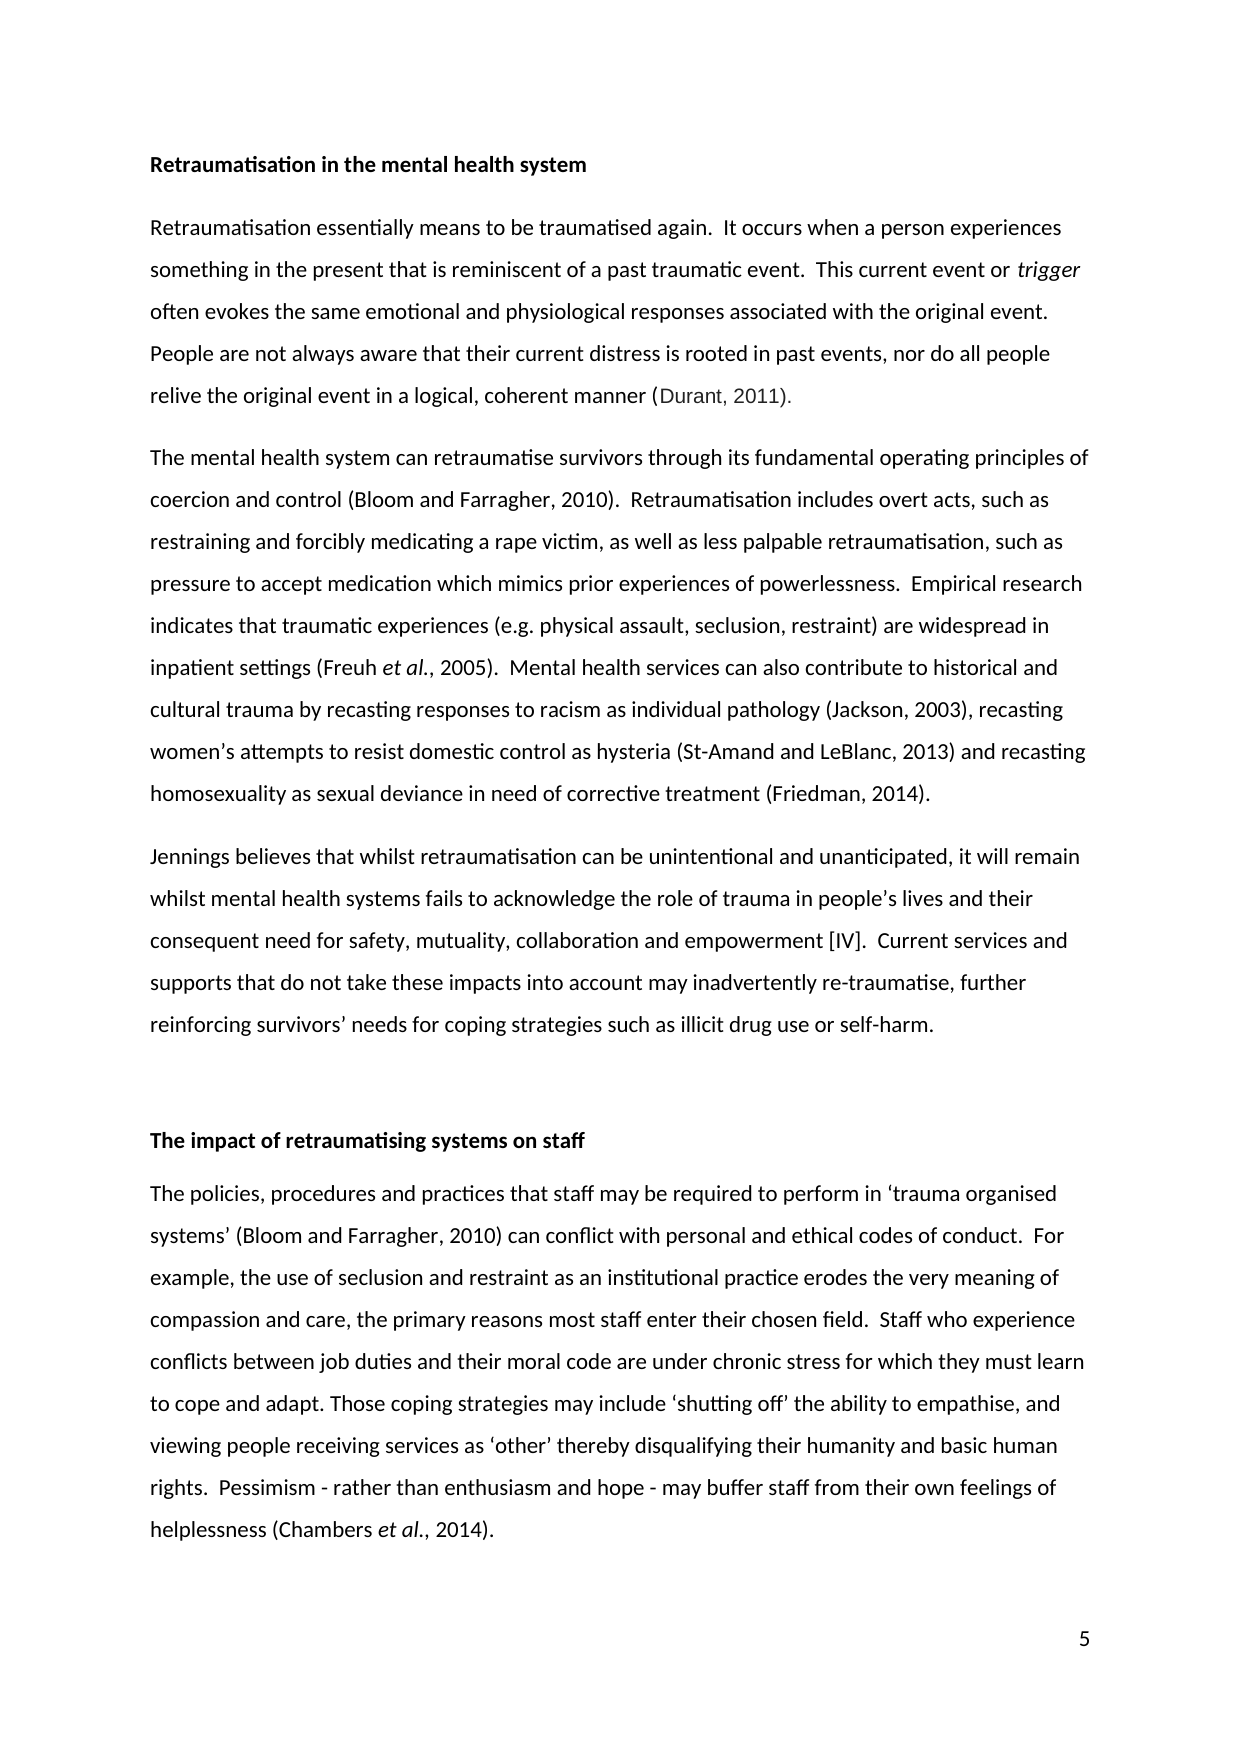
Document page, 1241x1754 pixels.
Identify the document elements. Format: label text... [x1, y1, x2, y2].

text Retraumatisation essentially means to be traumatised again. It occurs when a person experiences something in the present that is reminiscent of a past traumatic event. This current event or trigger often evokes the same emotional and physiological responses associated with the original event. People are not always aware that their current distress is rooted in past events, nor do all people relive the original event in a logical, coherent manner (Durant, 2011). [150, 213, 1090, 409]
text Jennings believes that whilst retraumatisation can be unintentional and unanticipated, it will remain whilst mental health systems fails to acknowledge the role of trauma in people’s lives and their consequent need for safety, mutuality, collaboration and empowerment [IV]. Current services and supports that do not take these impacts into account may inadvertently re-traumatise, further reinforcing survivors’ needs for coping strategies such as illicit drug use or self-harm. [150, 842, 1090, 1038]
text The mental health system can retraumatise survivors through its fundamental operating principles of coercion and control (Bloom and Farragher, 2010). Retraumatisation includes overt acts, such as restraining and forcibly medicating a rape victim, as well as less palpable retraumatisation, such as pressure to accept medication which mimics prior experiences of powerlessness. Empirical research indicates that traumatic experiences (e.g. physical assault, seclusion, restraint) are widespread in inpatient settings (Freuh et al., 2005). Mental health services can also contribute to historical and cultural trauma by recasting responses to racism as individual pathology (Jackson, 2003), recasting women’s attempts to resist domestic control as hysteria (St-Amand and LeBlanc, 2013) and recasting homosexuality as sexual deviance in need of corrective treatment (Friedman, 2014). [150, 443, 1090, 807]
subtitle The impact of retraumatising systems on staff [150, 1126, 1090, 1154]
text The policies, procedures and practices that staff may be required to perform in ‘trauma organised systems’ (Bloom and Farragher, 2010) can conflict with personal and ethical codes of conduct. For example, the use of seclusion and restraint as an institutional practice erodes the very meaning of compassion and care, the primary reasons most staff enter their chosen field. Staff who experience conflicts between job duties and their moral code are under chronic stress for which they must learn to cope and adapt. Those coping strategies may include ‘shutting off’ the ability to empathise, and viewing people receiving services as ‘other’ thereby disqualifying their humanity and basic human rights. Pessimism - rather than enthusiasm and hope - may buffer staff from their own feelings of helplessness (Chambers et al., 2014). [150, 1179, 1090, 1543]
subtitle Retraumatisation in the mental health system [150, 150, 1090, 178]
